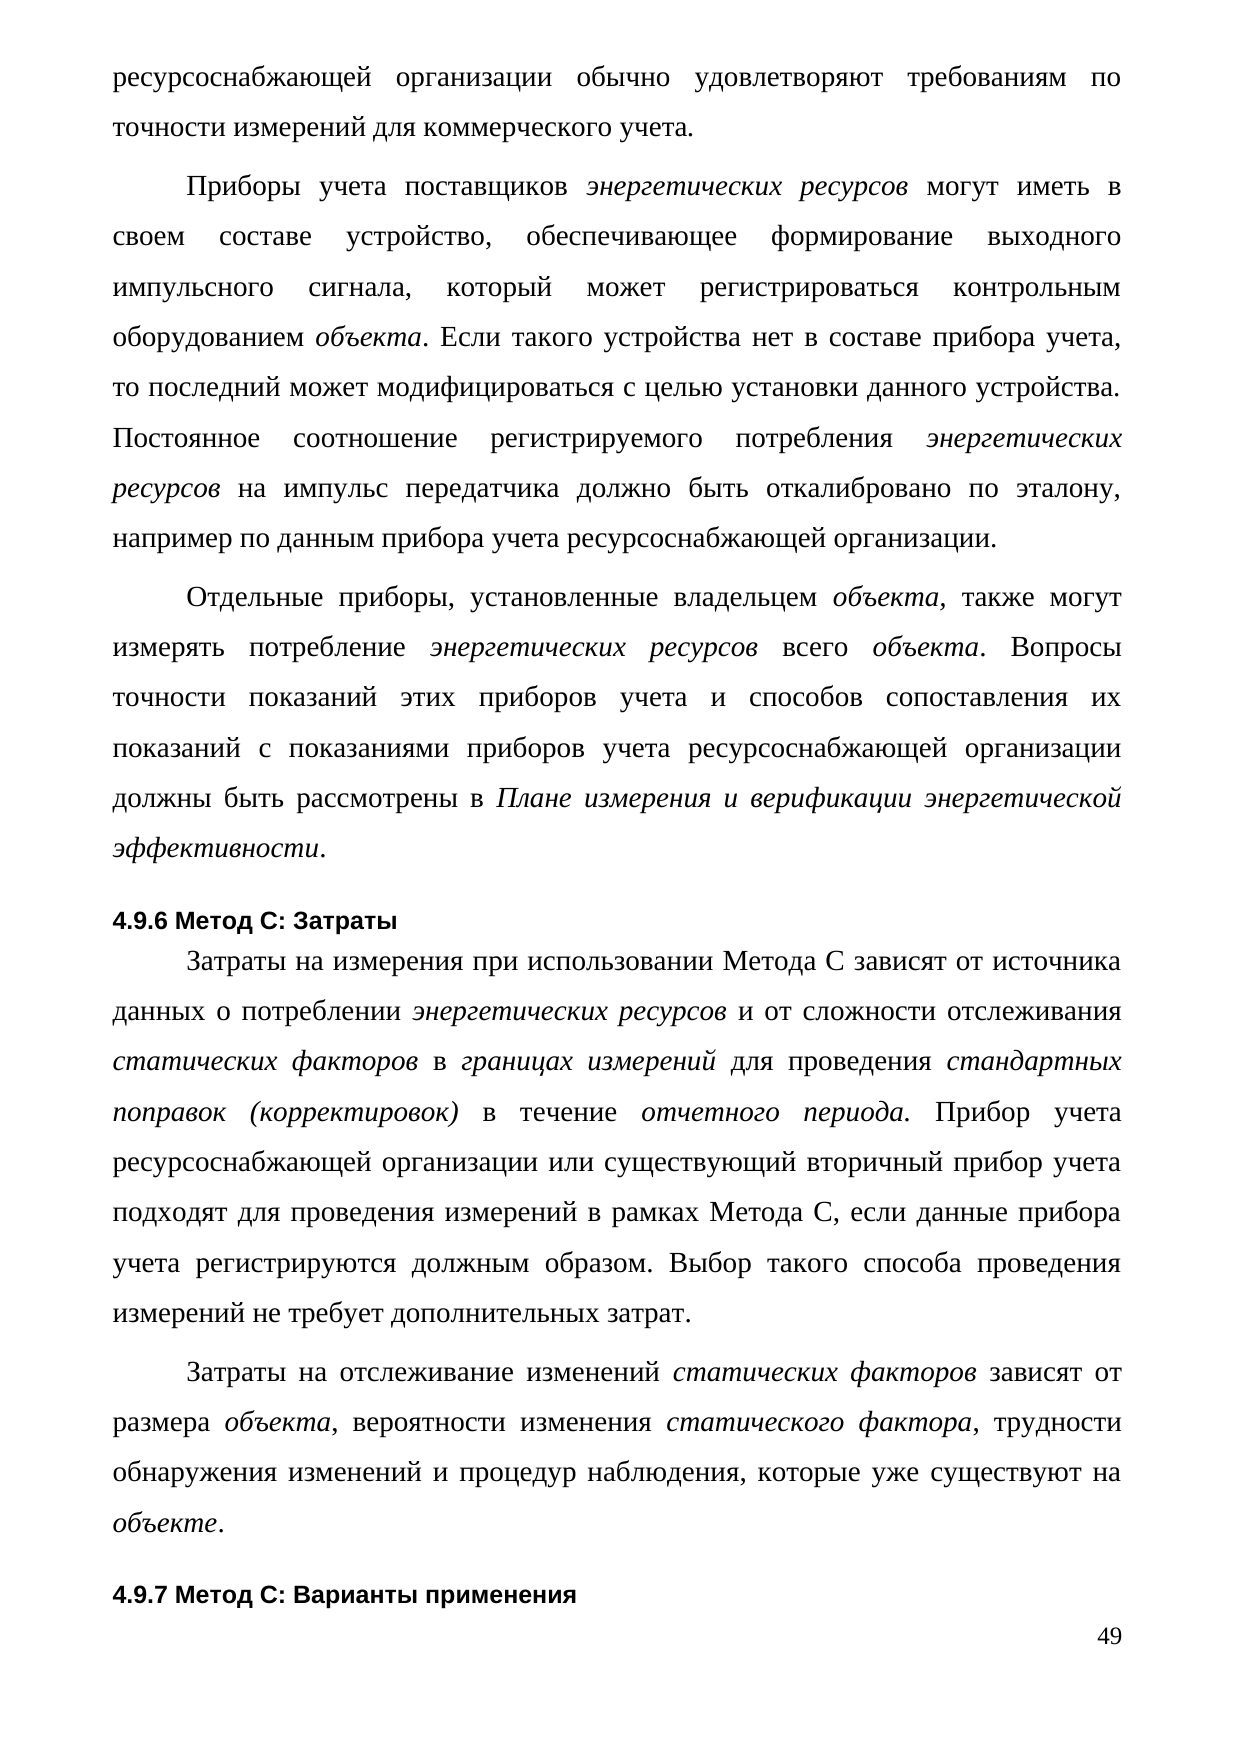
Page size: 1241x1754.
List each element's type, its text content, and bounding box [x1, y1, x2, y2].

text Отдельные приборы, установленные владельцем объекта, также могут измерять потребление энергетических ресурсов всего объекта. Вопросы точности показаний этих приборов учета и способов сопоставления их показаний с показаниями приборов учета ресурсоснабжающей организации должны быть рассмотрены в Плане измерения и верификации энергетической эффективности. [112, 579, 1122, 864]
text Приборы учета поставщиков энергетических ресурсов могут иметь в своем составе устройство, обеспечивающее формирование выходного импульсного сигнала, который может регистрироваться контрольным оборудованием объекта. Если такого устройства нет в составе прибора учета, то последний может модифицироваться с целью установки данного устройства. Постоянное соотношение регистрируемого потребления энергетических ресурсов на импульс передатчика должно быть откалибровано по эталону, например по данным прибора учета ресурсоснабжающей организации. [112, 168, 1122, 554]
text Затраты на измерения при использовании Метода C зависят от источника данных о потреблении энергетических ресурсов и от сложности отслеживания статических факторов в границах измерений для проведения стандартных поправок (корректировок) в течение отчетного периода. Прибор учета ресурсоснабжающей организации или существующий вторичный прибор учета подходят для проведения измерений в рамках Метода С, если данные прибора учета регистрируются должным образом. Выбор такого способа проведения измерений не требует дополнительных затрат. [112, 943, 1122, 1329]
text 4.9.7 Метод C: Варианты применения [112, 1580, 1122, 1609]
text Затраты на отслеживание изменений статических факторов зависят от размера объекта, вероятности изменения статического фактора, трудности обнаружения изменений и процедур наблюдения, которые уже существуют на объекте. [112, 1354, 1122, 1538]
text 4.9.6 Метод C: Затраты [112, 906, 1122, 934]
